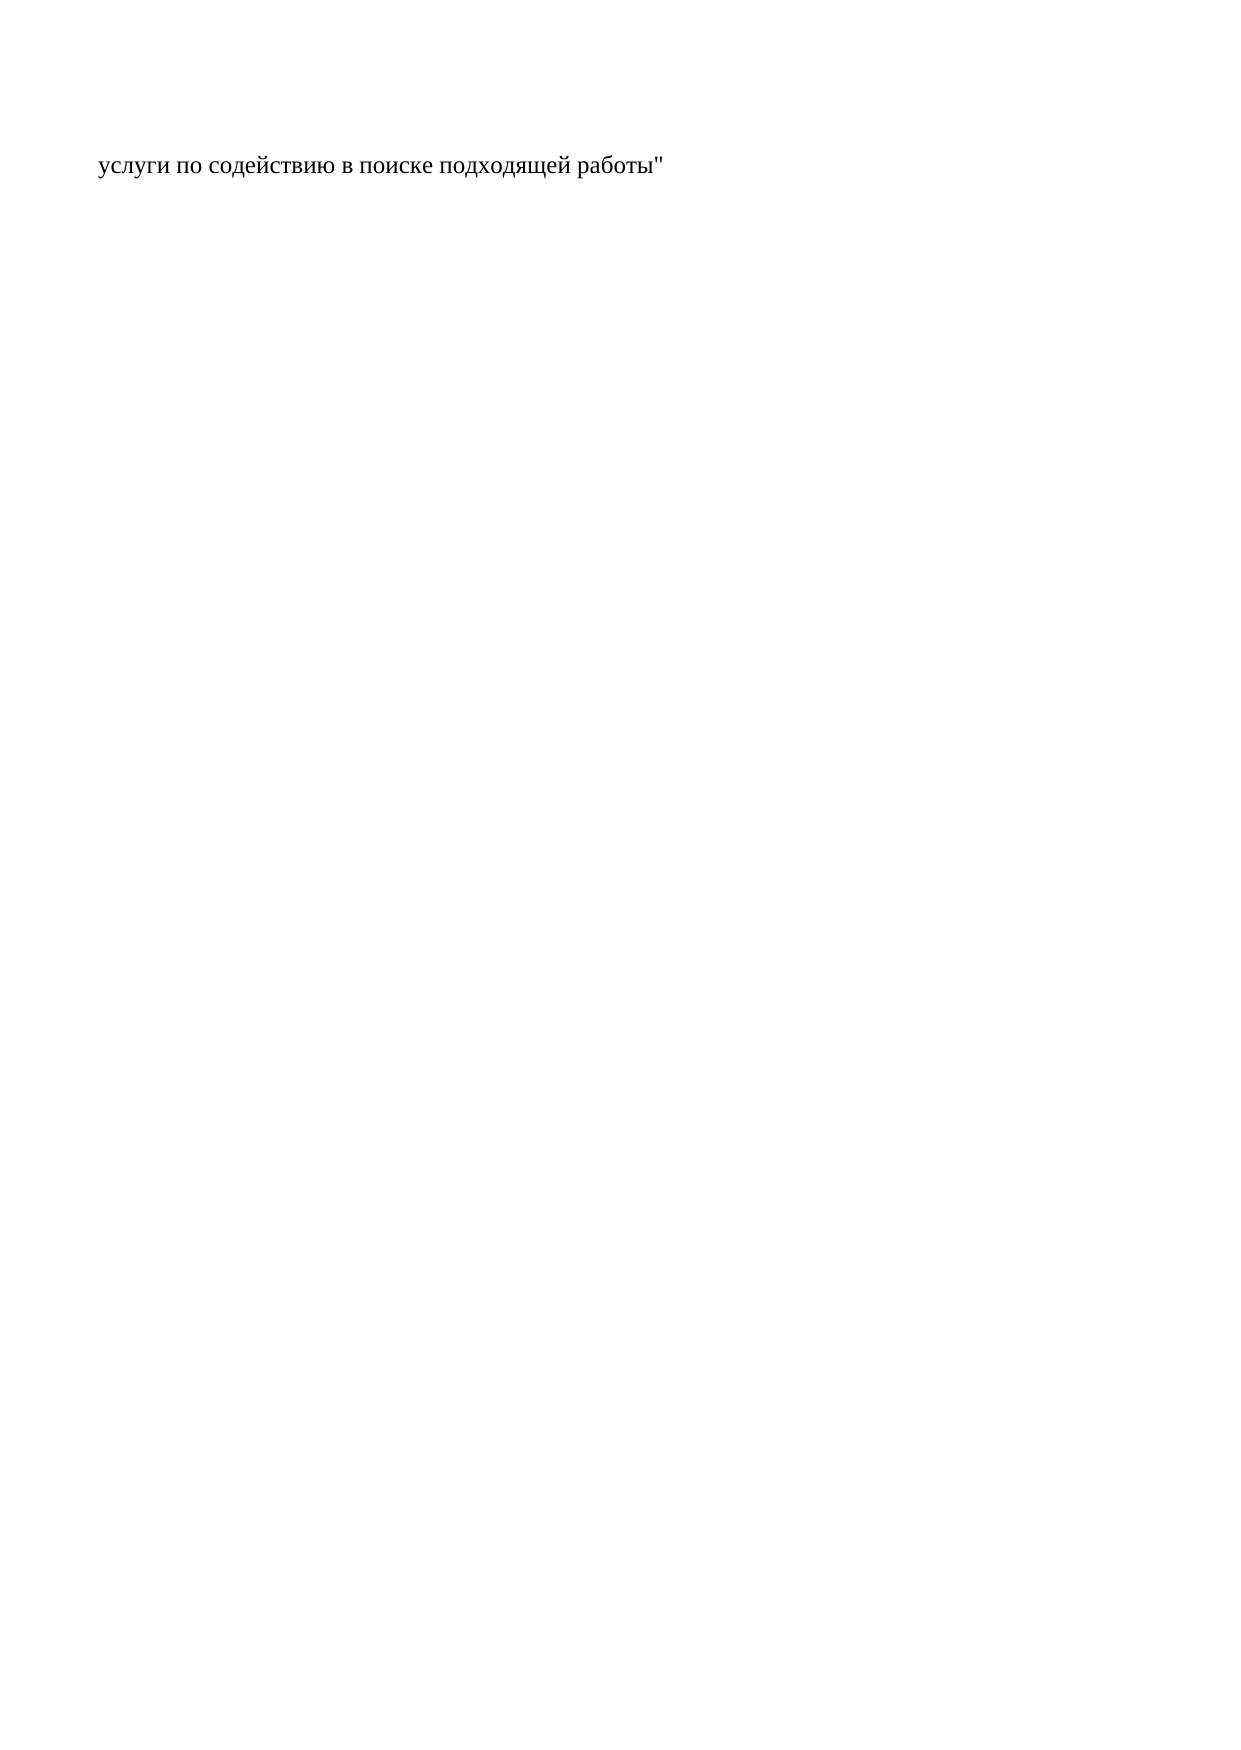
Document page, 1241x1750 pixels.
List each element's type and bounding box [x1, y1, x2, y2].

text [98, 150, 1157, 179]
